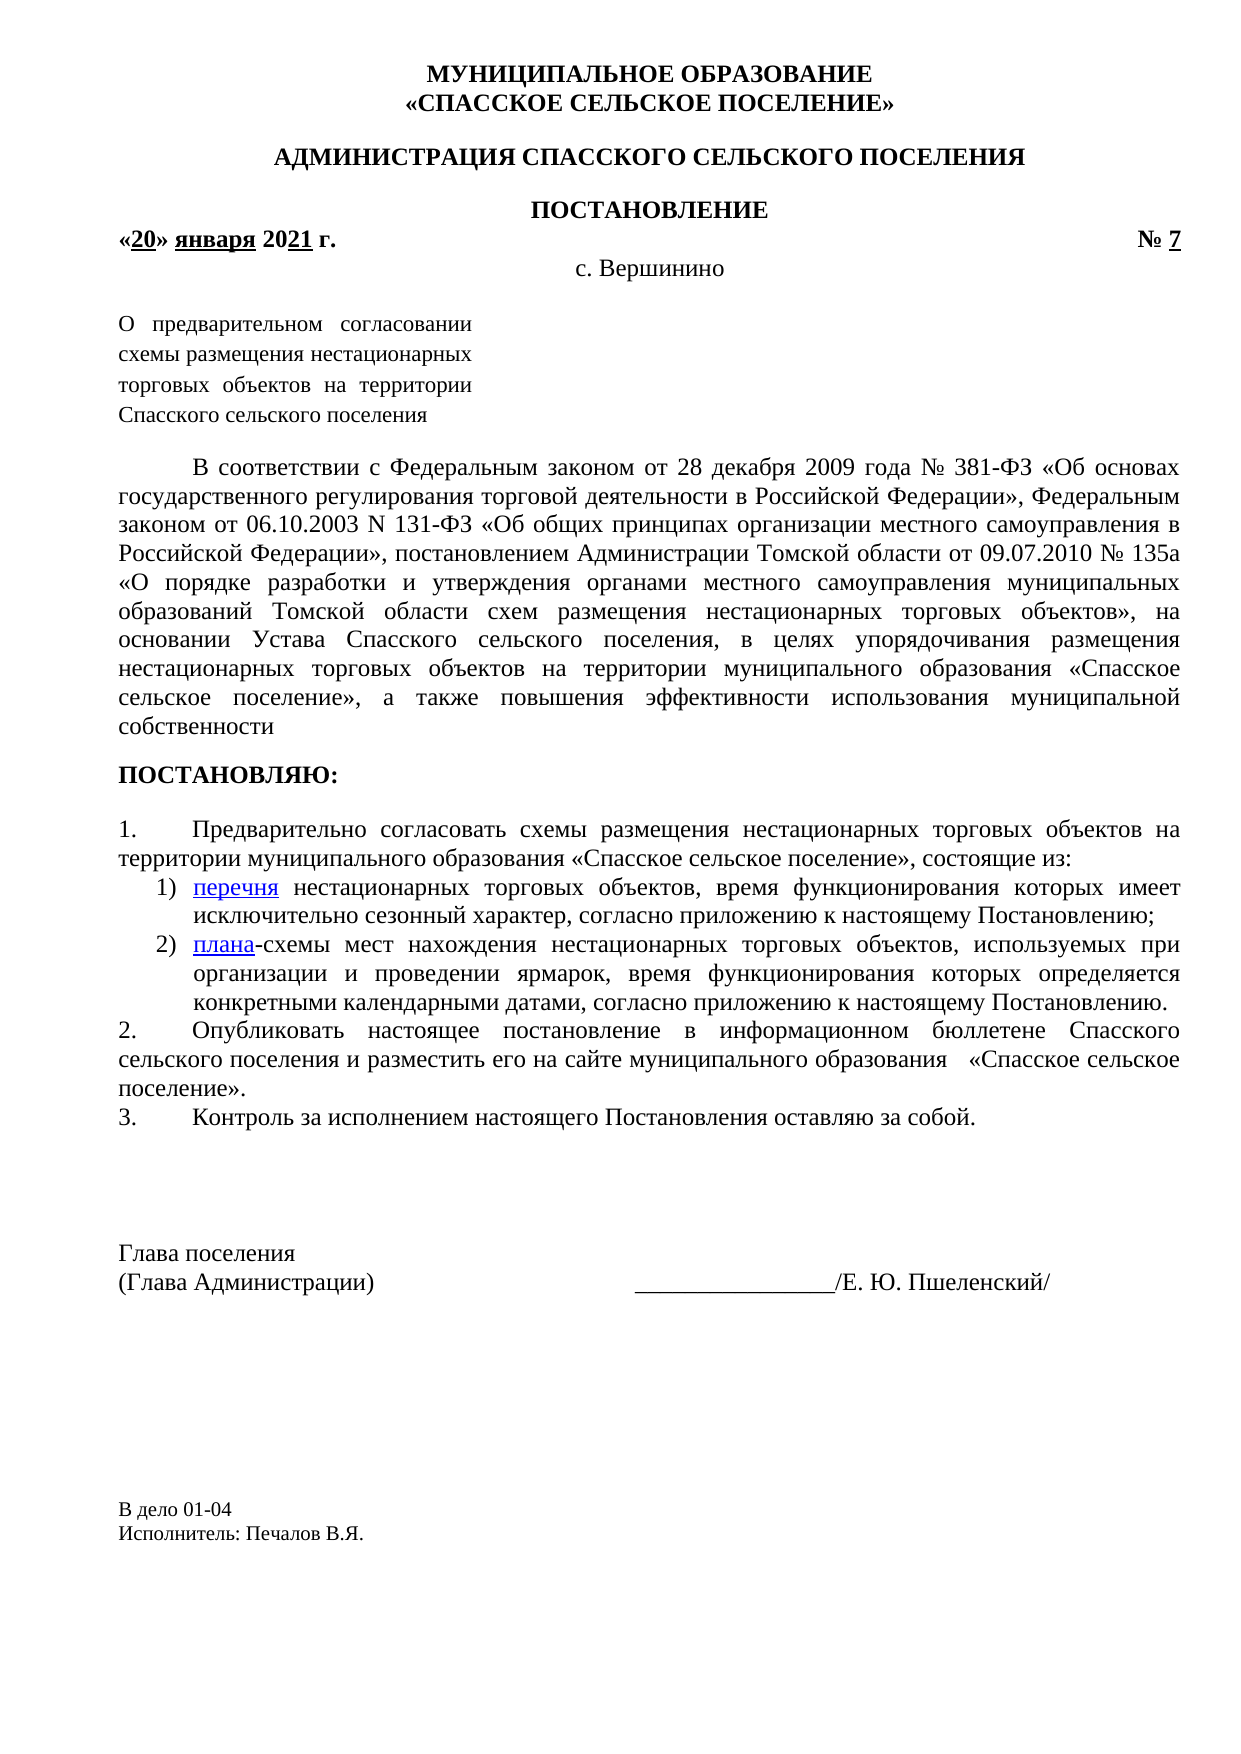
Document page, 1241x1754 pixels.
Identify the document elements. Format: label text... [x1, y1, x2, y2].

text О предварительном согласовании схемы размещения нестационарных торговых объектов на территории Спасского сельского поселения [118, 310, 472, 427]
text В дело 01-04 [118, 1497, 1181, 1521]
text с. Вершинино [118, 253, 1181, 282]
text Глава поселения [118, 1238, 1181, 1267]
text ПОСТАНОВЛЯЮ: [118, 760, 1181, 789]
list Опубликовать настоящее постановление в информационном бюллетене Спасского сельского поселения и разместить его на сайте муниципального образования «Спасское сельское поселение». [118, 1015, 1181, 1102]
text В соответствии с Федеральным законом от 28 декабря 2009 года № 381-ФЗ «Об основах государственного регулирования торговой деятельности в Российской Федерации», Федеральным законом от 06.10.2003 N 131-ФЗ «Об общих принципах организации местного самоуправления в Российской Федерации», постановлением Администрации Томской области от 09.07.2010 № 135а «О порядке разработки и утверждения органами местного самоуправления муниципальных образований Томской области схем размещения нестационарных торговых объектов», на основании Устава Спасского сельского поселения, в целях упорядочивания размещения нестационарных торговых объектов на территории муниципального образования «Спасское сельское поселение», а также повышения эффективности использования муниципальной собственности [118, 452, 1181, 739]
list плана-схемы мест нахождения нестационарных торговых объектов, используемых при организации и проведении ярмарок, время функционирования которых определяется конкретными календарными датами, согласно приложению к настоящему Постановлению. [156, 929, 1181, 1015]
text (Глава Администрации) ________________/Е. Ю. Пшеленский/ [118, 1267, 1181, 1296]
text «20» января 2021 г. № 7 [118, 224, 1181, 253]
list Предварительно согласовать схемы размещения нестационарных торговых объектов на территории муниципального образования «Спасское сельское поселение», состоящие из: [118, 814, 1181, 872]
list Контроль за исполнением настоящего Постановления оставляю за собой. [118, 1102, 1181, 1130]
text ПОСТАНОВЛЕНИЕ [118, 195, 1181, 224]
list перечня нестационарных торговых объектов, время функционирования которых имеет исключительно сезонный характер, согласно приложению к настоящему Постановлению; [156, 872, 1181, 929]
text МУНИЦИПАЛЬНОЕ ОБРАЗОВАНИЕ [118, 59, 1181, 88]
text АДМИНИСТРАЦИЯ СПАССКОГО СЕЛЬСКОГО ПОСЕЛЕНИЯ [118, 142, 1181, 170]
text Исполнитель: Печалов В.Я. [118, 1521, 1181, 1545]
text «СПАССКОЕ СЕЛЬСКОЕ ПОСЕЛЕНИЕ» [118, 88, 1181, 117]
